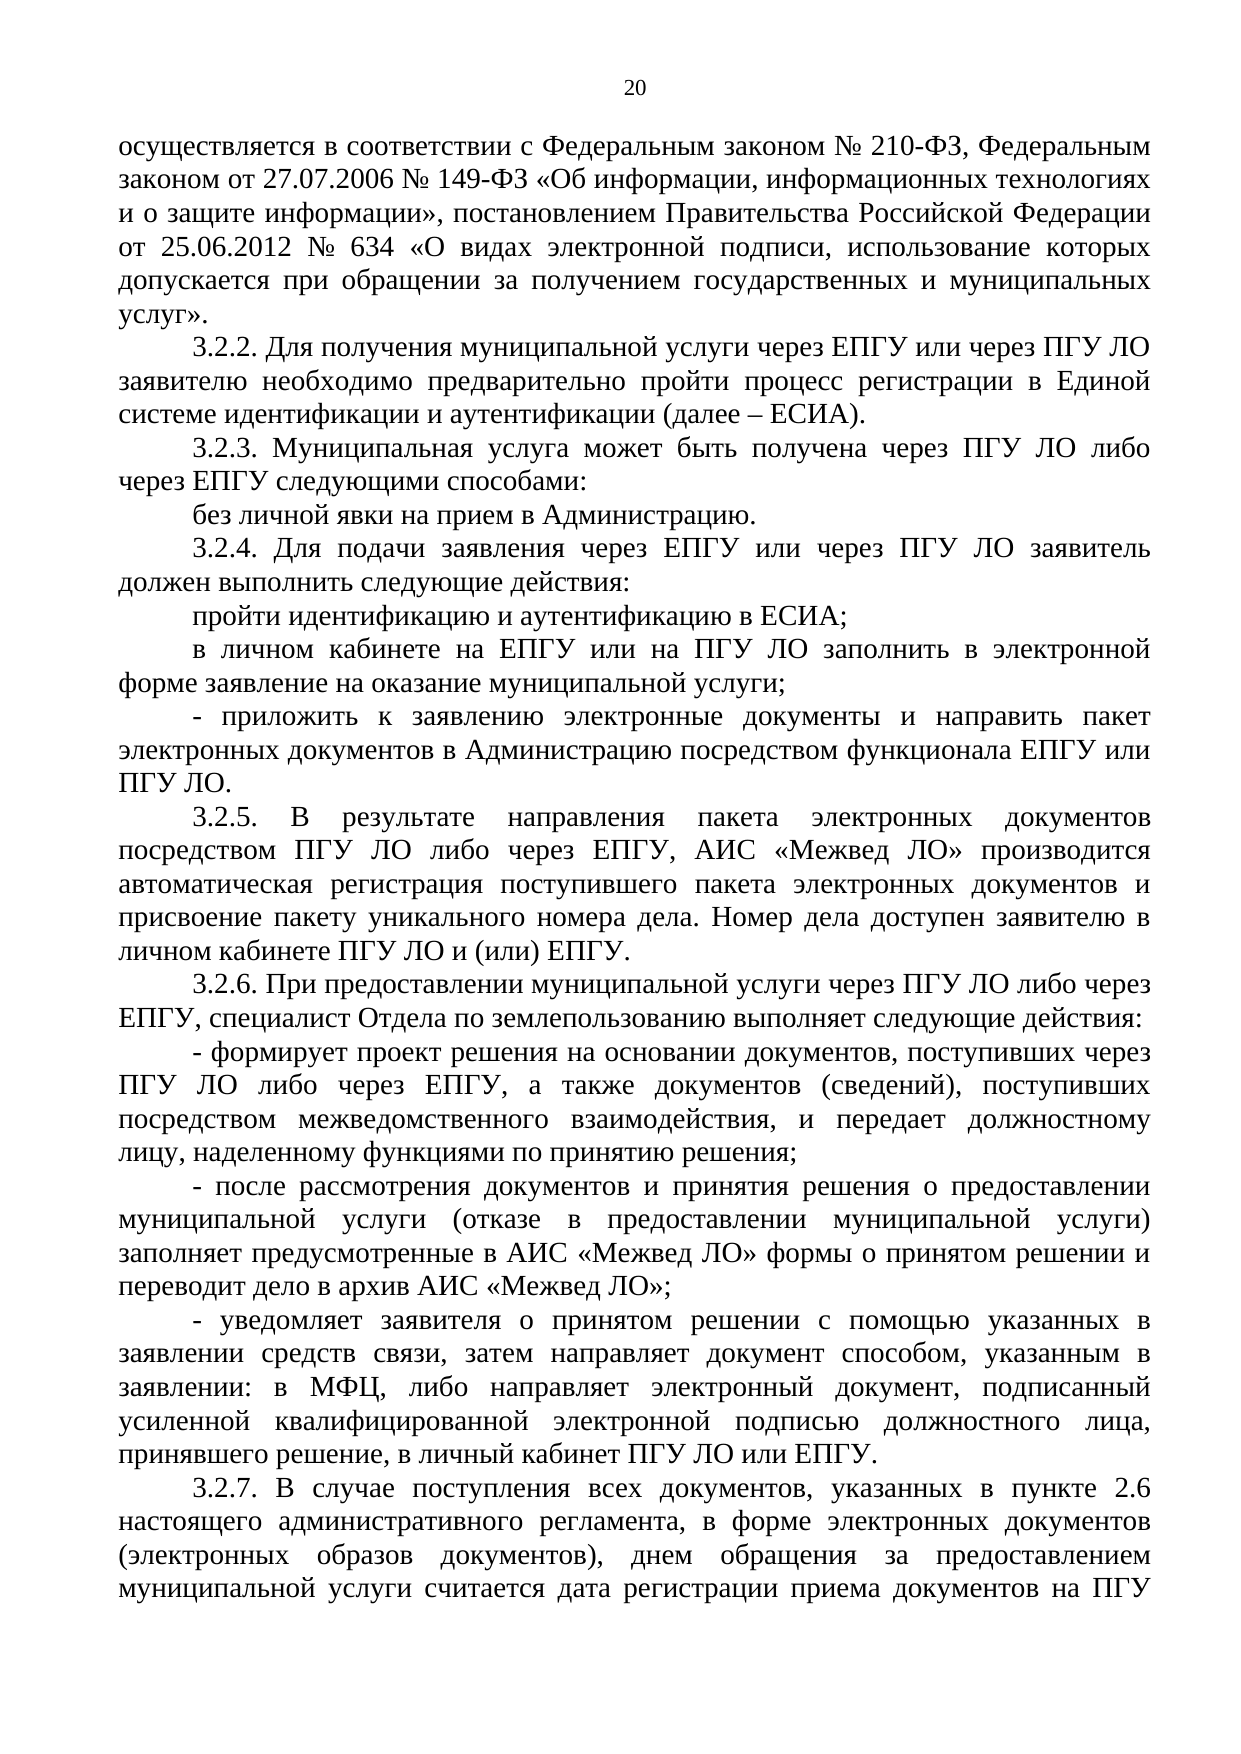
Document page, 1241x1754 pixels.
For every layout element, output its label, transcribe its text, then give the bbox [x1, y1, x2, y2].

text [118, 128, 1152, 329]
text в личном кабинете на ЕПГУ или на ПГУ ЛО заполнить в электронной форме заявление на оказание муниципальной услуги; [118, 631, 1152, 698]
text 3.2.4. Для подачи заявления через ЕПГУ или через ПГУ ЛО заявитель должен выполнить следующие действия: [118, 531, 1152, 598]
text - после рассмотрения документов и принятия решения о предоставлении муниципальной услуги (отказе в предоставлении муниципальной услуги) заполняет предусмотренные в АИС «Межвед ЛО» формы о принятом решении и переводит дело в архив АИС «Межвед ЛО»; [118, 1168, 1152, 1302]
text - приложить к заявлению электронные документы и направить пакет электронных документов в Администрацию посредством функционала ЕПГУ или ПГУ ЛО. [118, 698, 1152, 799]
text 3.2.5. В результате направления пакета электронных документов посредством ПГУ ЛО либо через ЕПГУ, АИС «Межвед ЛО» производится автоматическая регистрация поступившего пакета электронных документов и присвоение пакету уникального номера дела. Номер дела доступен заявителю в личном кабинете ПГУ ЛО и (или) ЕПГУ. [118, 799, 1152, 967]
text пройти идентификацию и аутентификацию в ЕСИА; [118, 598, 1152, 631]
text без личной явки на прием в Администрацию. [118, 497, 1152, 531]
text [118, 1470, 1152, 1604]
text 3.2.3. Муниципальная услуга может быть получена через ПГУ ЛО либо через ЕПГУ следующими способами: [118, 430, 1152, 497]
text - уведомляет заявителя о принятом решении с помощью указанных в заявлении средств связи, затем направляет документ способом, указанным в заявлении: в МФЦ, либо направляет электронный документ, подписанный усиленной квалифицированной электронной подписью должностного лица, принявшего решение, в личный кабинет ПГУ ЛО или ЕПГУ. [118, 1302, 1152, 1470]
text - формирует проект решения на основании документов, поступивших через ПГУ ЛО либо через ЕПГУ, а также документов (сведений), поступивших посредством межведомственного взаимодействия, и передает должностному лицу, наделенному функциями по принятию решения; [118, 1034, 1152, 1168]
text 3.2.6. При предоставлении муниципальной услуги через ПГУ ЛО либо через ЕПГУ, специалист Отдела по землепользованию выполняет следующие действия: [118, 967, 1152, 1034]
text 3.2.2. Для получения муниципальной услуги через ЕПГУ или через ПГУ ЛО заявителю необходимо предварительно пройти процесс регистрации в Единой системе идентификации и аутентификации (далее – ЕСИА). [118, 329, 1152, 430]
